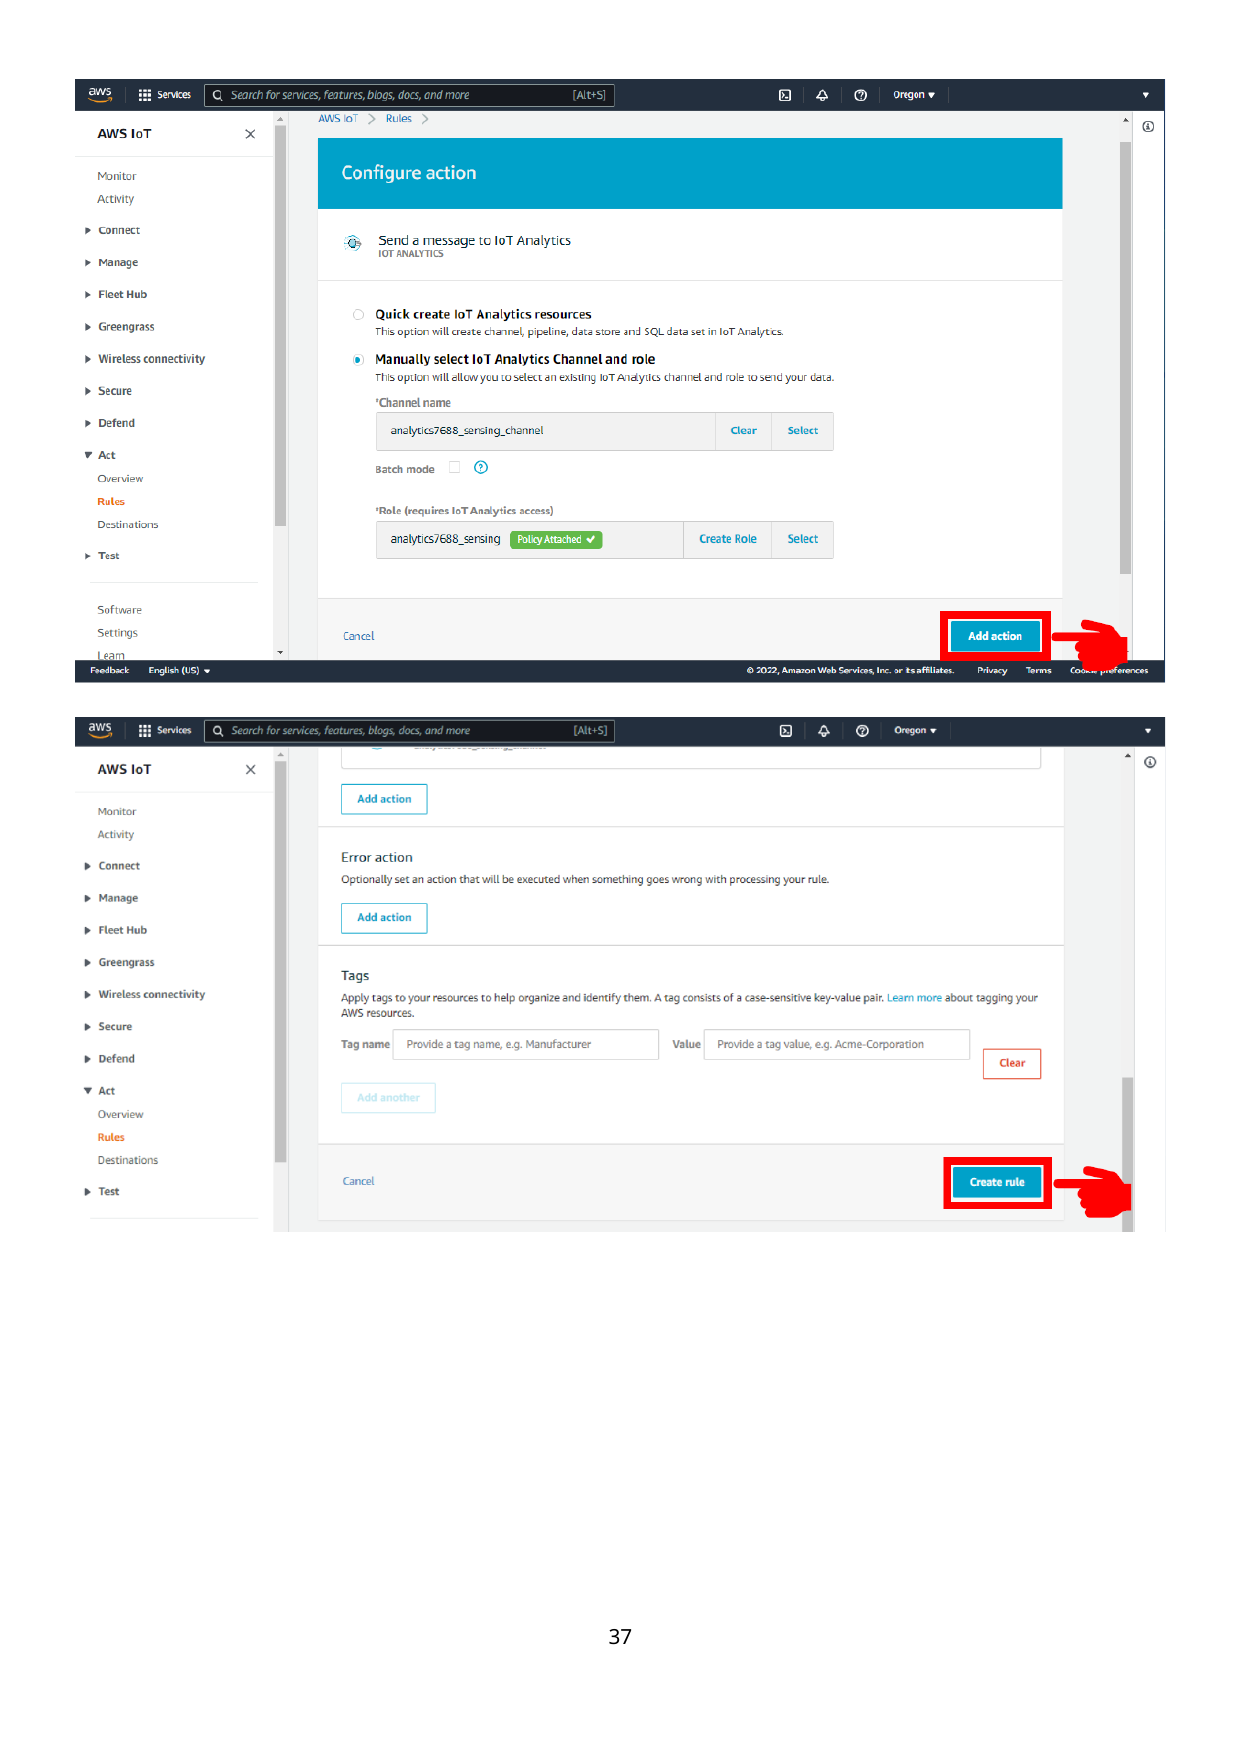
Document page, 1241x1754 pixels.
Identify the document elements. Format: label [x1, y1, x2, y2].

picture [75, 717, 1166, 1232]
picture [75, 79, 1166, 683]
